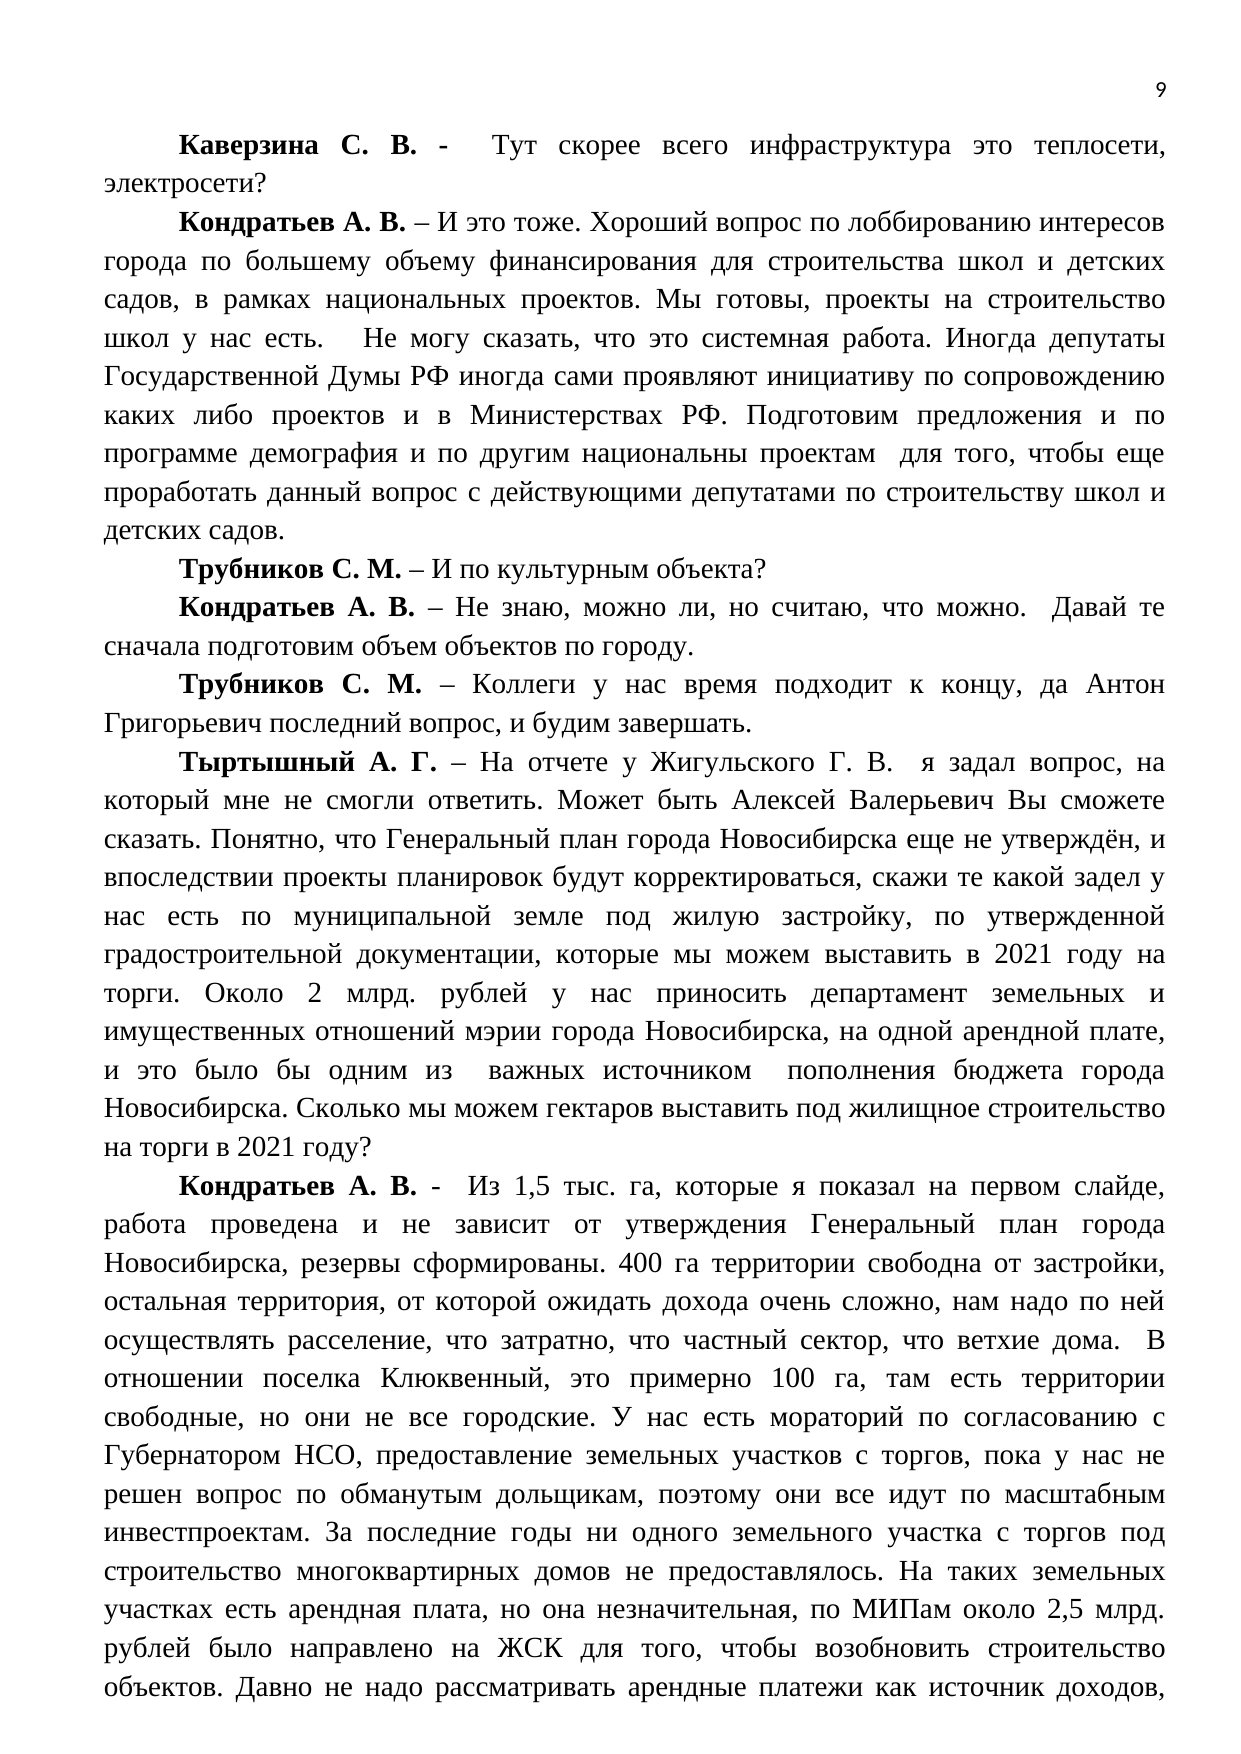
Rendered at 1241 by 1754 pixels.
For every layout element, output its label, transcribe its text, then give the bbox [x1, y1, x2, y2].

text Каверзина С. В. - Тут скорее всего инфраструктура это теплосети, электросети? [103, 127, 1166, 199]
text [103, 1168, 1166, 1702]
text Кондратьев А. В. – Не знаю, можно ли, но считаю, что можно. Давай те сначала подготовим объем объектов по городу. [103, 589, 1166, 662]
text Трубников С. М. – Коллеги у нас время подходит к концу, да Антон Григорьевич последний вопрос, и будим завершать. [103, 667, 1166, 739]
text Кондратьев А. В. – И это тоже. Хороший вопрос по лоббированию интересов города по большему объему финансирования для строительства школ и детских садов, в рамках национальных проектов. Мы готовы, проекты на строительство школ у нас есть. Не могу сказать, что это системная работа. Иногда депутаты Государственной Думы РФ иногда сами проявляют инициативу по сопровождению каких либо проектов и в Министерствах РФ. Подготовим предложения и по программе демография и по другим национальны проектам для того, чтобы еще проработать данный вопрос с действующими депутатами по строительству школ и детских садов. [103, 204, 1166, 546]
text Тыртышный А. Г. – На отчете у Жигульского Г. В. я задал вопрос, на который мне не смогли ответить. Может быть Алексей Валерьевич Вы сможете сказать. Понятно, что Генеральный план города Новосибирска еще не утверждён, и впоследствии проекты планировок будут корректироваться, скажи те какой задел у нас есть по муниципальной земле под жилую застройку, по утвержденной градостроительной документации, которые мы можем выставить в 2021 году на торги. Около 2 млрд. рублей у нас приносить департамент земельных и имущественных отношений мэрии города Новосибирска, на одной арендной плате, и это было бы одним из важных источником пополнения бюджета города Новосибирска. Сколько мы можем гектаров выставить под жилищное строительство на торги в 2021 году? [103, 744, 1166, 1163]
text Трубников С. М. – И по культурным объекта? [103, 551, 1166, 584]
